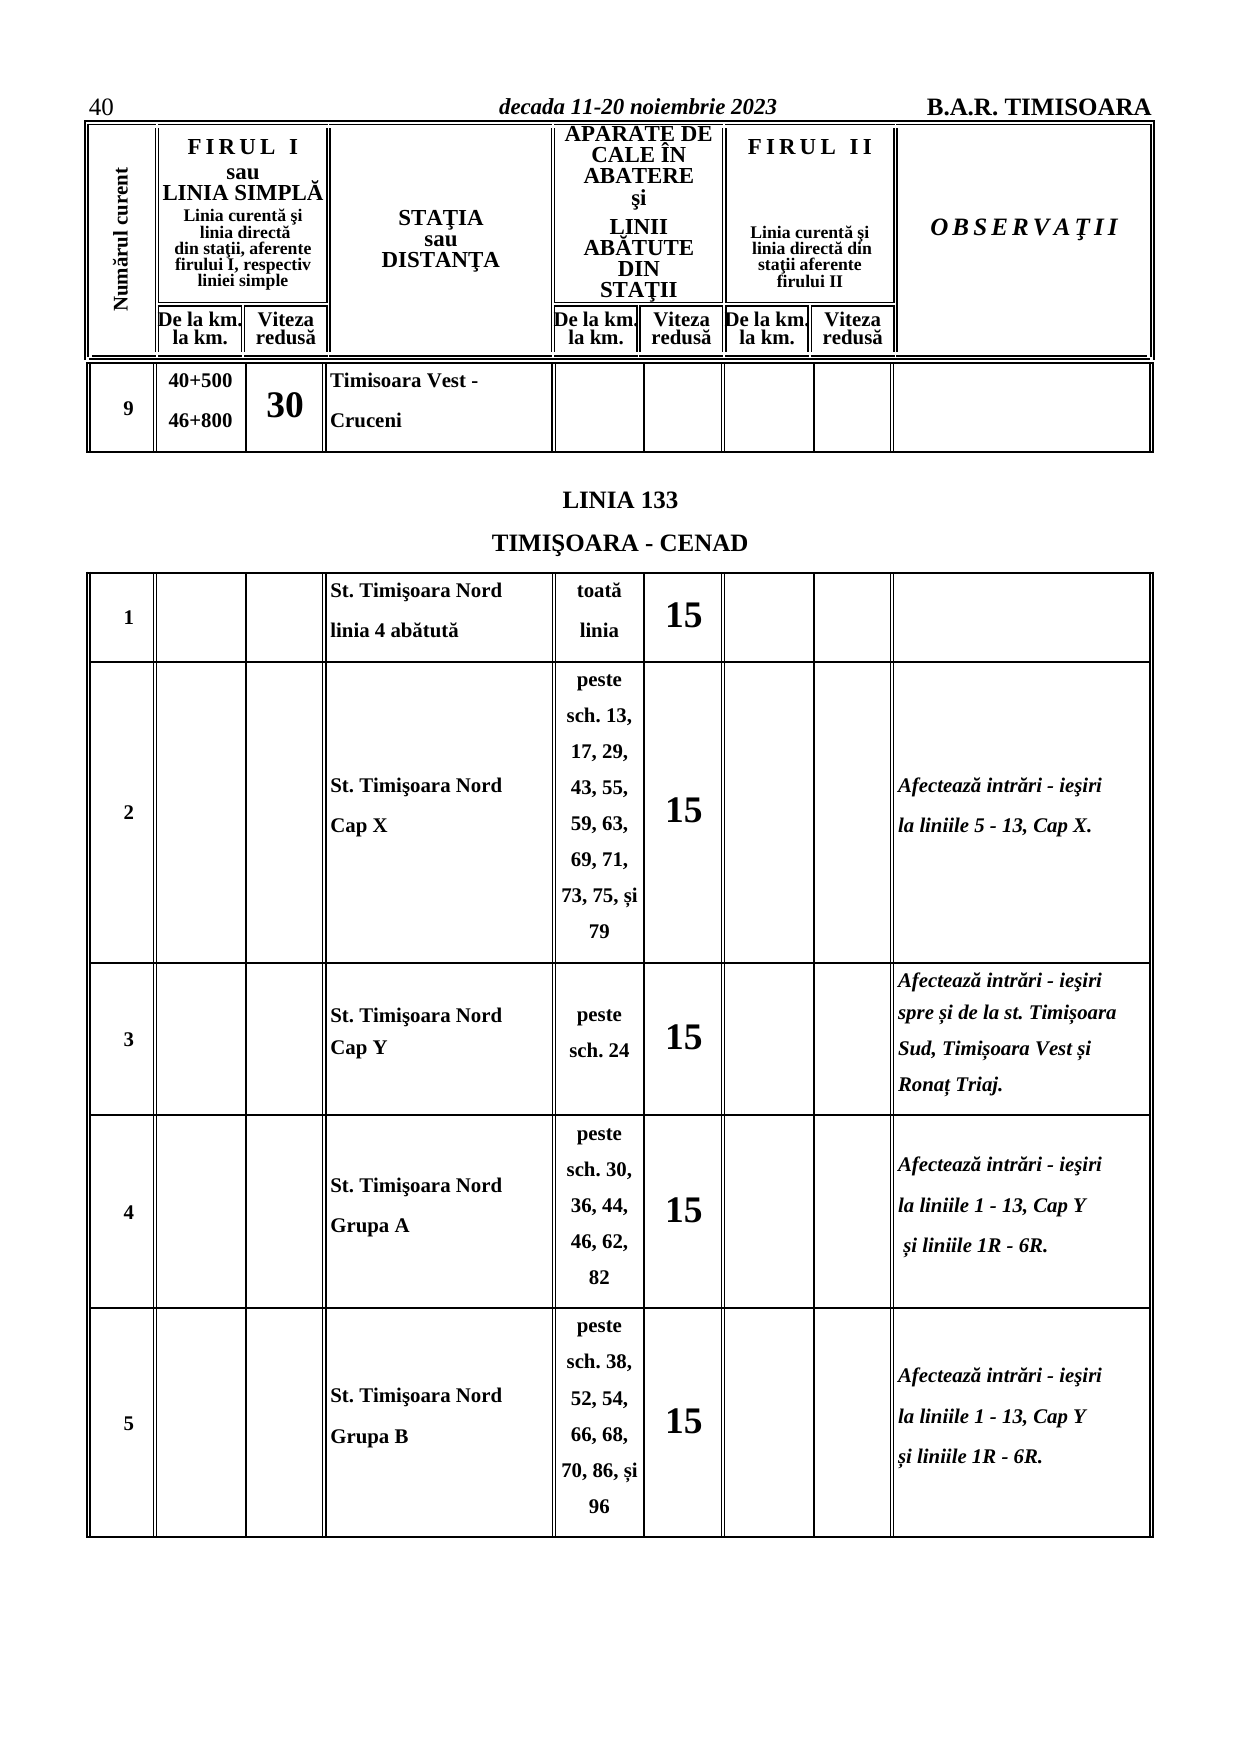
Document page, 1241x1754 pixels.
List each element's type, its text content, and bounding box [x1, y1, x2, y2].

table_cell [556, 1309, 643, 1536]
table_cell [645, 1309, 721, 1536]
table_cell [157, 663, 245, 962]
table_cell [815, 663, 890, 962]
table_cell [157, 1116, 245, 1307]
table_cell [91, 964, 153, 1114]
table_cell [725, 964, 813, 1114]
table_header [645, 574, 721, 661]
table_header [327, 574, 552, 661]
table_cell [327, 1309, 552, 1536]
subtitle LINIA 133 [89, 485, 1152, 514]
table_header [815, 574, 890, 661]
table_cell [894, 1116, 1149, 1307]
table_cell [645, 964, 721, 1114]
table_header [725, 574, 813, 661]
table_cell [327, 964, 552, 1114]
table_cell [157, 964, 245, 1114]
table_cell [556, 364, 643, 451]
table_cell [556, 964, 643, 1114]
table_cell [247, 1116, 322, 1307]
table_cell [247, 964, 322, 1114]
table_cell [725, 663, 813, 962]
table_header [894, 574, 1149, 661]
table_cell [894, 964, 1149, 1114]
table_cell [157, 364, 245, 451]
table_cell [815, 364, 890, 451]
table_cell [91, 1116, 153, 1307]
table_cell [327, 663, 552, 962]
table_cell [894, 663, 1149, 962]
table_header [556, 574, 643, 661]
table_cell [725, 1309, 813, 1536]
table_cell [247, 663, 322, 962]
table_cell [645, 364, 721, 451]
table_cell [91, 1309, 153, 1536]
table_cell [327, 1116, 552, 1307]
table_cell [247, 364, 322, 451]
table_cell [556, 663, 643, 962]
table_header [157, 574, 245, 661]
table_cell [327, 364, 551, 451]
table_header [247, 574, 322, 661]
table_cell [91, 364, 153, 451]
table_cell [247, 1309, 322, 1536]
subtitle TIMIŞOARA - CENAD [89, 528, 1152, 557]
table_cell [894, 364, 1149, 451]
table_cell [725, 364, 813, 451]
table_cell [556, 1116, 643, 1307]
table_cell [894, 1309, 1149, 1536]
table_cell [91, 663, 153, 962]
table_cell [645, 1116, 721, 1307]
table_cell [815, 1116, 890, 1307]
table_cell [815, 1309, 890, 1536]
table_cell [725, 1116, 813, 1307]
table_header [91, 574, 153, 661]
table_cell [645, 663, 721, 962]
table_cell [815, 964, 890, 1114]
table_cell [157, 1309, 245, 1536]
